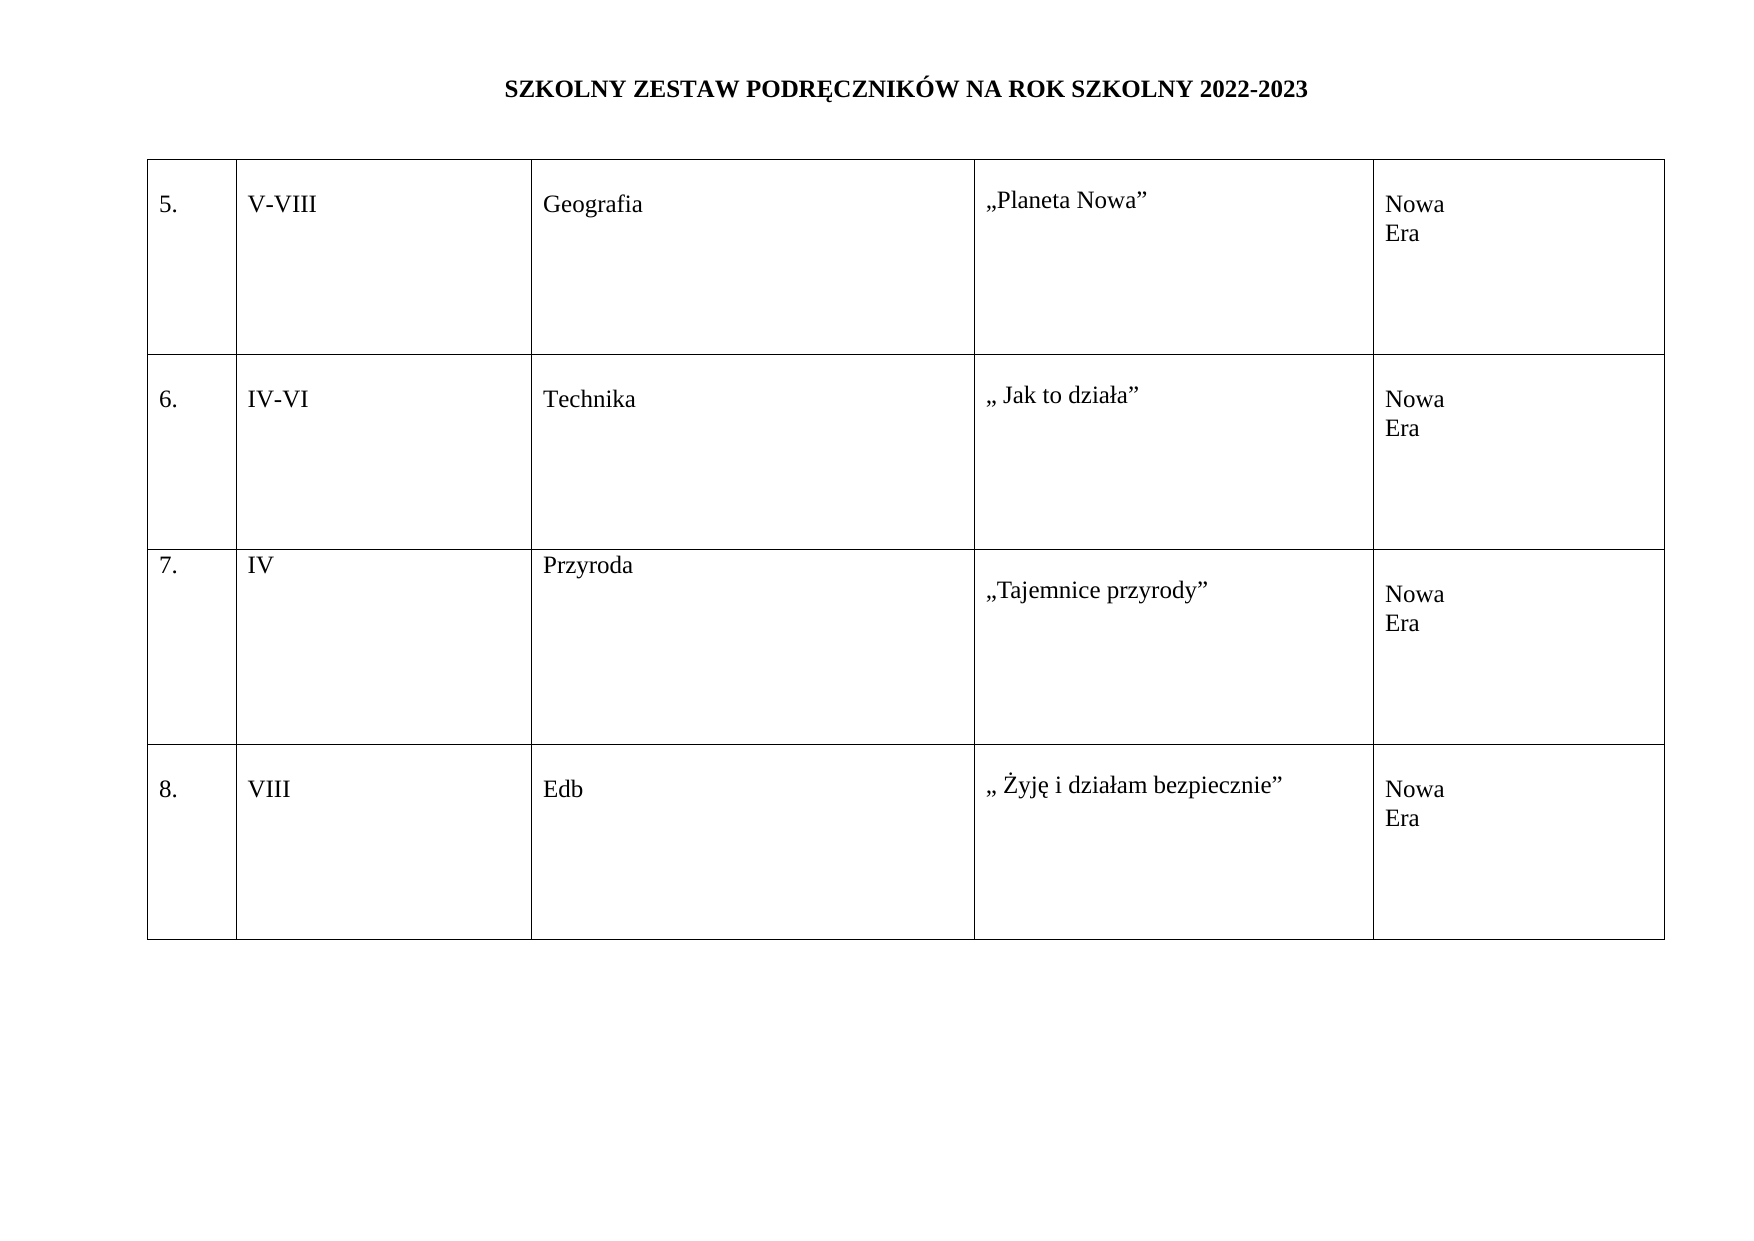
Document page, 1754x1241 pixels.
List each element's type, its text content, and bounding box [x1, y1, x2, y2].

table_cell 6. [148, 355, 236, 549]
table_cell Nowa Era [1374, 355, 1664, 549]
table_cell IV [237, 550, 531, 744]
table_cell 7. [148, 550, 236, 744]
table_cell Przyroda [532, 550, 974, 744]
table_cell „Planeta Nowa” [975, 160, 1373, 354]
table_cell „ Jak to działa” [975, 355, 1373, 549]
table_cell Nowa Era [1374, 550, 1664, 744]
table_cell Technika [532, 355, 974, 549]
table_cell Edb [532, 745, 974, 939]
table_cell VIII [237, 745, 531, 939]
table_cell „Tajemnice przyrody” [975, 550, 1373, 744]
table_cell IV-VI [237, 355, 531, 549]
table_cell Nowa Era [1374, 745, 1664, 939]
table_cell V-VIII [237, 160, 531, 354]
table_cell „ Żyję i działam bezpiecznie” [975, 745, 1373, 939]
table_cell 5. [148, 160, 236, 354]
table_cell 8. [148, 745, 236, 939]
table_cell Geografia [532, 160, 974, 354]
table_cell Nowa Era [1374, 160, 1664, 354]
